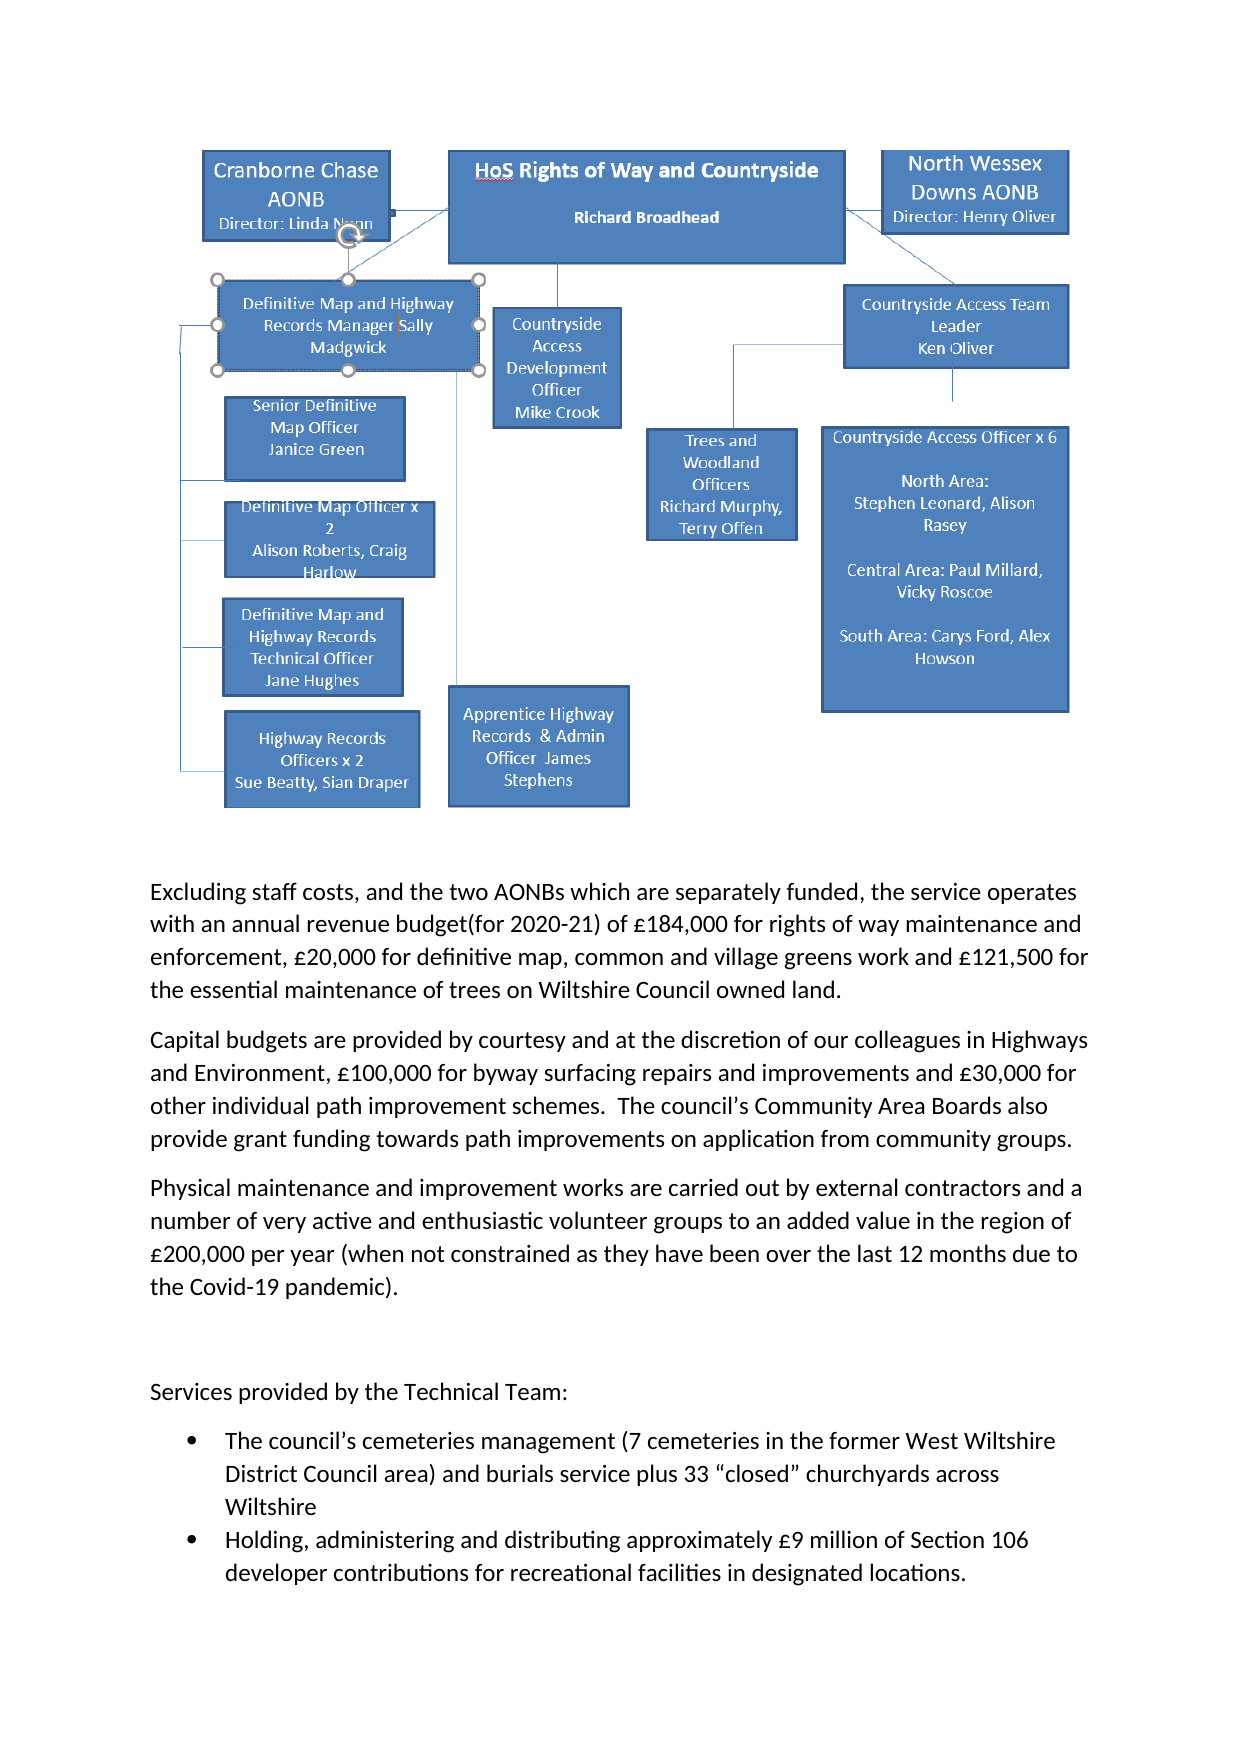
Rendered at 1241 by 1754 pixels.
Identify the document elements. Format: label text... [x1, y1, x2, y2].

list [187, 1524, 1090, 1587]
text Physical maintenance and improvement works are carried out by external contractors and a number of very active and enthusiastic volunteer groups to an added value in the region of £200,000 per year (when not constrained as they have been over the last 12 months due to the Covid-19 pandemic). [150, 1172, 1090, 1302]
text Excluding staff costs, and the two AONBs which are separately funded, the service operates with an annual revenue budget(for 2020-21) of £184,000 for rights of way maintenance and enforcement, £20,000 for definitive map, common and village greens work and £121,500 for the essential maintenance of trees on Wiltshire Council owned land. [150, 876, 1090, 1005]
picture [150, 150, 1091, 808]
text Services provided by the Technical Team: [150, 1376, 1090, 1406]
list The council’s cemeteries management (7 cemeteries in the former West Wiltshire District Council area) and burials service plus 33 “closed” churchyards across Wiltshire [187, 1425, 1090, 1522]
text Capital budgets are provided by courtesy and at the discretion of our colleagues in Highways and Environment, £100,000 for byway surfacing repairs and improvements and £30,000 for other individual path improvement schemes. The council’s Community Area Boards also provide grant funding towards path improvements on application from community groups. [150, 1024, 1090, 1153]
